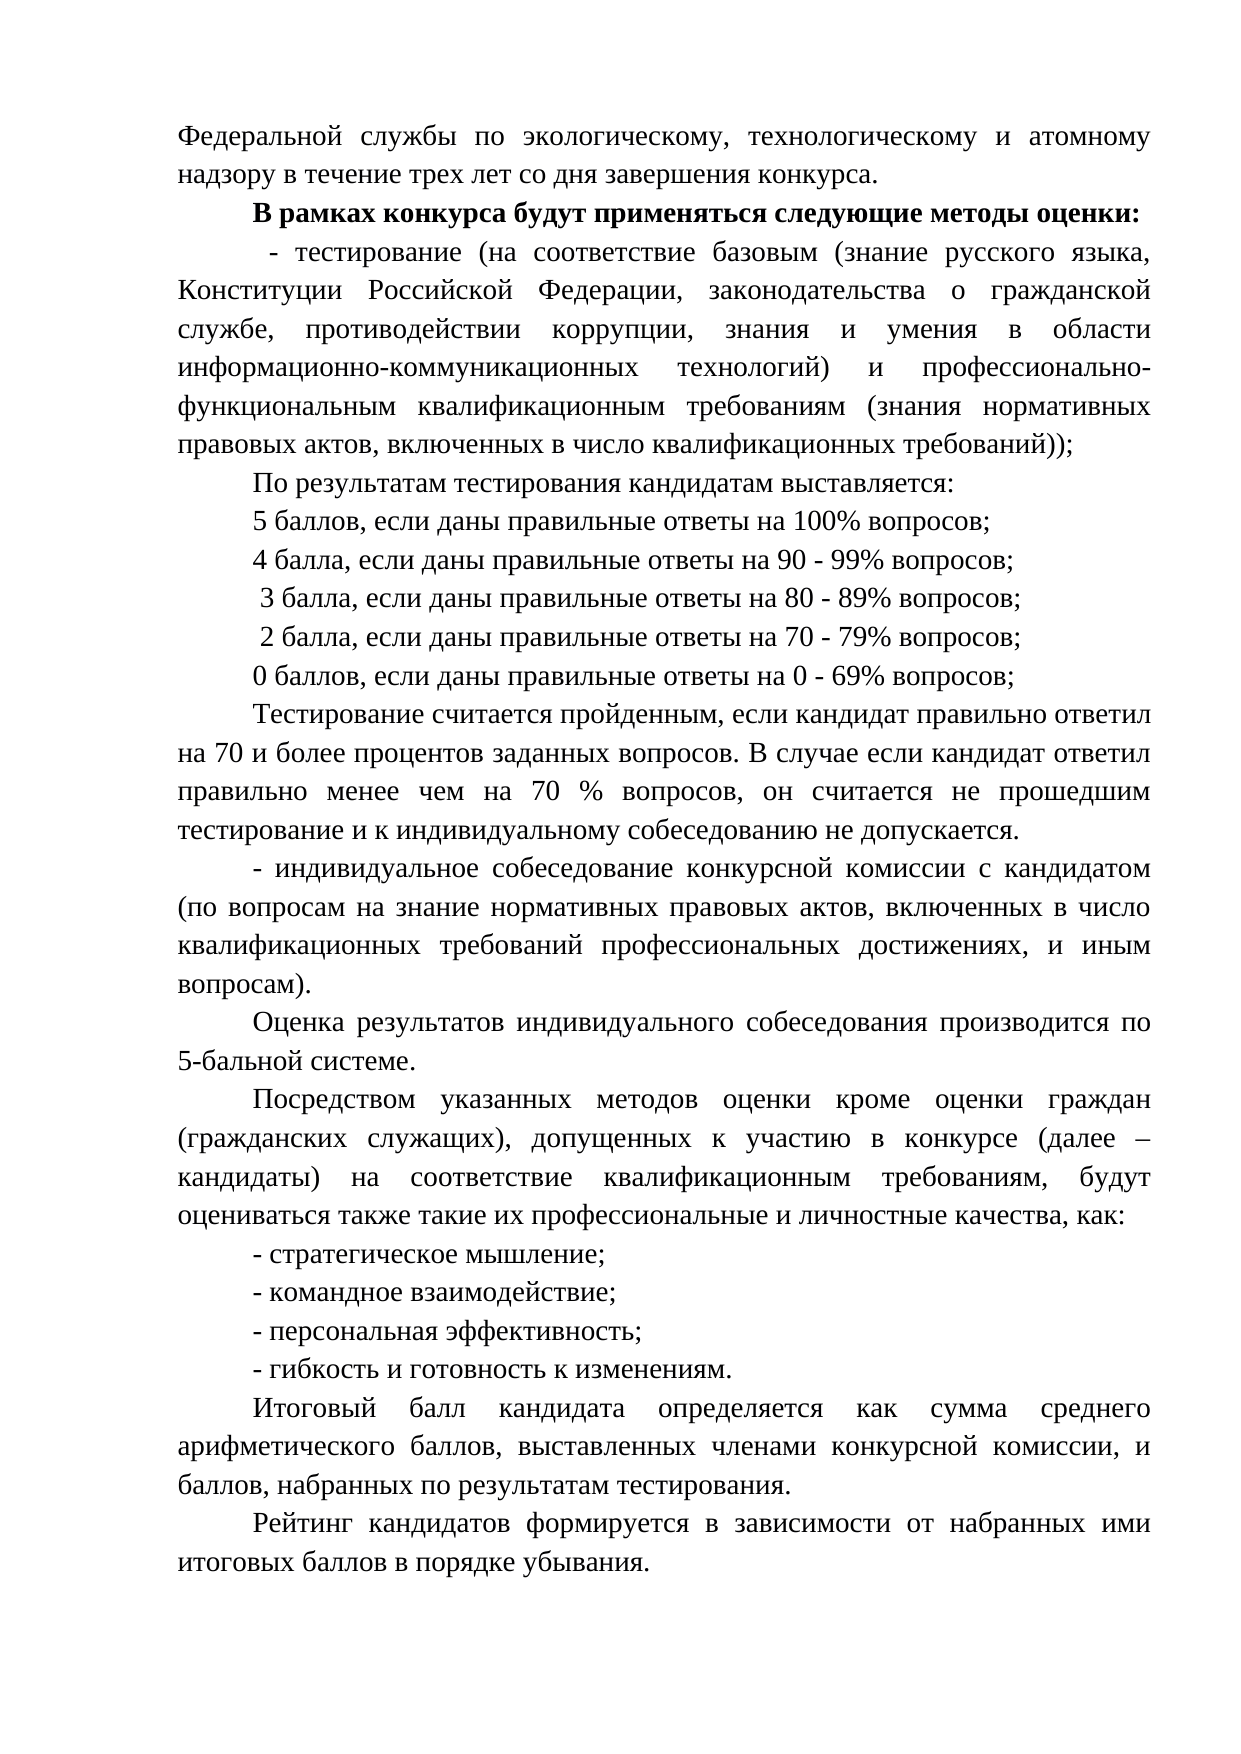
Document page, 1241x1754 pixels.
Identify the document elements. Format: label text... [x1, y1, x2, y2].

text Тестирование считается пройденным, если кандидат правильно ответил на 70 и более процентов заданных вопросов. В случае если кандидат ответил правильно менее чем на 70 % вопросов, он считается не прошедшим тестирование и к индивидуальному собеседованию не допускается. [177, 696, 1152, 845]
text 5 баллов, если даны правильные ответы на 100% вопросов; [177, 503, 1152, 537]
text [177, 118, 1152, 190]
text Рейтинг кандидатов формируется в зависимости от набранных ими итоговых баллов в порядке убывания. [177, 1506, 1152, 1578]
text 3 балла, если даны правильные ответы на 80 - 89% вопросов; [177, 581, 1152, 614]
text - стратегическое мышление; [177, 1236, 1152, 1269]
text - тестирование (на соответствие базовым (знание русского языка, Конституции Российской Федерации, законодательства о гражданской службе, противодействии коррупции, знания и умения в области информационно-коммуникационных технологий) и профессионально-функциональным квалификационным требованиям (знания нормативных правовых актов, включенных в число квалификационных требований)); [177, 234, 1152, 460]
text Посредством указанных методов оценки кроме оценки граждан (гражданских служащих), допущенных к участию в конкурсе (далее – кандидаты) на соответствие квалификационным требованиям, будут оцениваться также такие их профессиональные и личностные качества, как: [177, 1082, 1152, 1231]
text Оценка результатов индивидуального собеседования производится по 5-бальной системе. [177, 1004, 1152, 1077]
text Итоговый балл кандидата определяется как сумма среднего арифметического баллов, выставленных членами конкурсной комиссии, и баллов, набранных по результатам тестирования. [177, 1390, 1152, 1501]
text 0 баллов, если даны правильные ответы на 0 - 69% вопросов; [177, 658, 1152, 691]
text - персональная эффективность; [177, 1313, 1152, 1346]
text - гибкость и готовность к изменениям. [177, 1351, 1152, 1385]
text В рамках конкурса будут применяться следующие методы оценки: [177, 195, 1152, 229]
text - индивидуальное собеседование конкурсной комиссии с кандидатом (по вопросам на знание нормативных правовых актов, включенных в число квалификационных требований профессиональных достижениях, и иным вопросам). [177, 850, 1152, 999]
text - командное взаимодействие; [177, 1274, 1152, 1308]
text По результатам тестирования кандидатам выставляется: [177, 465, 1152, 498]
text 2 балла, если даны правильные ответы на 70 - 79% вопросов; [177, 619, 1152, 653]
text 4 балла, если даны правильные ответы на 90 - 99% вопросов; [177, 542, 1152, 576]
